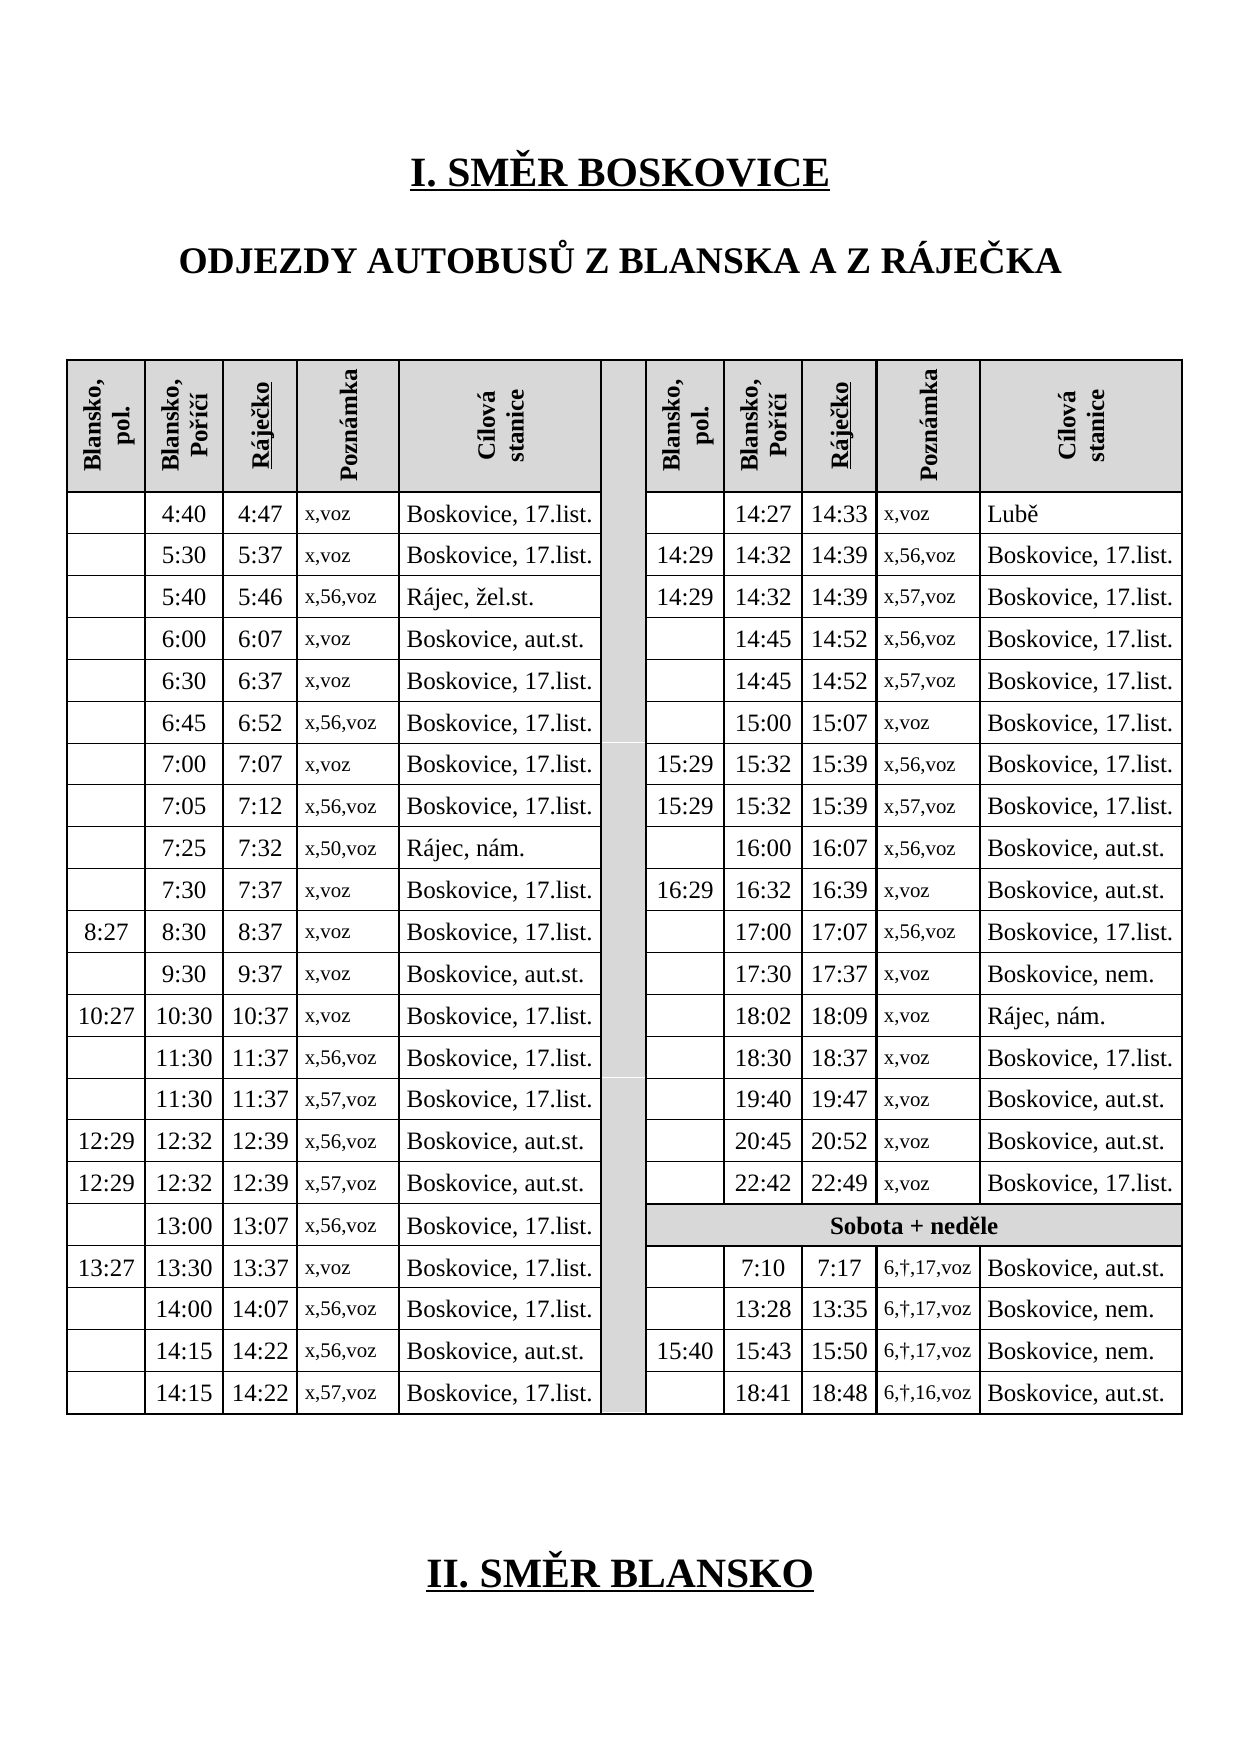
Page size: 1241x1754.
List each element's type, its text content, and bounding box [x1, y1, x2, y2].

table_cell 13:37 [224, 1246, 296, 1287]
table_cell x,56,voz [878, 618, 979, 659]
table_cell 7:37 [224, 869, 296, 910]
table_cell 8:37 [224, 911, 296, 952]
table_cell Boskovice, aut.st. [400, 1120, 600, 1161]
table_cell Boskovice, 17.list. [981, 660, 1181, 701]
table_cell 10:30 [146, 995, 222, 1036]
table_cell 12:32 [146, 1162, 222, 1203]
table_cell 5:46 [224, 576, 296, 617]
table_cell 10:27 [68, 995, 144, 1036]
table_cell Boskovice, aut.st. [981, 1120, 1181, 1161]
table_cell 6,†,16,voz [878, 1372, 979, 1412]
table_cell [68, 618, 144, 659]
table_cell x,56,voz [298, 1204, 398, 1245]
table_cell [68, 1330, 144, 1371]
table_cell 6:52 [224, 702, 296, 742]
table_cell [647, 1247, 723, 1287]
table_cell x,voz [298, 995, 398, 1036]
table_cell 14:22 [224, 1372, 296, 1412]
table_cell 15:29 [647, 744, 723, 784]
table_cell Sobota + neděle [647, 1205, 1181, 1245]
table_cell Boskovice, nem. [981, 1330, 1181, 1371]
table_cell [68, 744, 144, 784]
table_cell 16:32 [725, 869, 801, 910]
table_cell 5:30 [146, 534, 222, 575]
table_cell [602, 868, 645, 910]
table_cell x,56,voz [298, 785, 398, 826]
table_cell 14:52 [803, 618, 875, 659]
table_cell 22:49 [803, 1162, 875, 1203]
table_cell Boskovice, 17.list. [400, 1037, 600, 1077]
table_cell [602, 1161, 645, 1203]
table_cell [602, 701, 645, 742]
table_cell 15:39 [803, 744, 875, 784]
table_header [602, 361, 645, 491]
table_cell Boskovice, 17.list. [981, 911, 1181, 952]
table_header Cílová stanice [981, 361, 1181, 491]
table_cell Rájec, nám. [981, 995, 1181, 1036]
table_header Poznámka [298, 361, 398, 491]
table_cell [602, 575, 645, 617]
table_cell [602, 826, 645, 868]
text I. SMĚR BOSKOVICE [148, 148, 1093, 196]
table_cell 14:33 [803, 493, 875, 533]
table_cell [647, 1079, 723, 1119]
table_cell Boskovice, 17.list. [400, 702, 600, 742]
table_cell [602, 910, 645, 952]
table_cell [602, 952, 645, 994]
table_cell Boskovice, aut.st. [400, 1162, 600, 1203]
table_cell 18:41 [725, 1372, 801, 1412]
table_cell [647, 1288, 723, 1329]
table_cell [68, 1204, 144, 1245]
table_cell [647, 911, 723, 952]
table_cell Boskovice, aut.st. [981, 1247, 1181, 1287]
table_cell Boskovice, 17.list. [981, 618, 1181, 659]
table_cell 15:43 [725, 1330, 801, 1371]
table_cell x,voz [298, 1246, 398, 1287]
table_cell 7:17 [803, 1247, 875, 1287]
table_cell 5:37 [224, 534, 296, 575]
table_cell [68, 869, 144, 910]
table_cell Boskovice, 17.list. [400, 1204, 600, 1245]
table_cell 14:39 [803, 576, 875, 617]
table_cell [602, 617, 645, 659]
table_cell 13:28 [725, 1288, 801, 1329]
table_cell 13:30 [146, 1246, 222, 1287]
table_header Blansko, Poříčí [146, 361, 222, 491]
table_cell [68, 827, 144, 868]
table_cell [68, 1037, 144, 1077]
table_cell [647, 1372, 723, 1412]
table_cell 18:02 [725, 995, 801, 1036]
table_cell x,57,voz [878, 660, 979, 701]
table_cell 5:40 [146, 576, 222, 617]
table_cell 11:37 [224, 1079, 296, 1119]
table_cell [602, 1371, 645, 1412]
table_cell 19:47 [803, 1079, 875, 1119]
table_cell Rájec, nám. [400, 827, 600, 868]
table_header Blansko, pol. [68, 361, 144, 491]
table_cell 17:00 [725, 911, 801, 952]
table_cell Boskovice, 17.list. [981, 702, 1181, 742]
table_cell x,56,voz [878, 911, 979, 952]
table_cell [68, 702, 144, 742]
table_cell x,57,voz [298, 1079, 398, 1119]
table_cell x,voz [878, 702, 979, 742]
table_cell [602, 1329, 645, 1371]
table_cell Boskovice, nem. [981, 1288, 1181, 1329]
table_cell 13:07 [224, 1204, 296, 1245]
table_cell [68, 1079, 144, 1119]
table_cell 12:29 [68, 1120, 144, 1161]
table_cell Boskovice, 17.list. [400, 1372, 600, 1412]
table_cell 14:45 [725, 618, 801, 659]
table_cell 10:37 [224, 995, 296, 1036]
table_cell 14:27 [725, 493, 801, 533]
table_cell [602, 1287, 645, 1329]
table_cell 4:47 [224, 493, 296, 533]
table_cell [647, 1162, 723, 1203]
table_cell x,56,voz [878, 534, 979, 575]
table_cell x,56,voz [298, 1330, 398, 1371]
table_cell 13:27 [68, 1246, 144, 1287]
table_cell [68, 534, 144, 575]
table_cell [647, 827, 723, 868]
table_cell x,voz [878, 953, 979, 994]
table_cell Boskovice, 17.list. [400, 744, 600, 784]
table_cell [602, 1119, 645, 1161]
table_cell 18:30 [725, 1037, 801, 1077]
table_cell Boskovice, 17.list. [981, 534, 1181, 575]
table_cell [68, 1288, 144, 1329]
table_cell Boskovice, 17.list. [400, 1079, 600, 1119]
table_cell 16:29 [647, 869, 723, 910]
table_cell [647, 702, 723, 742]
table_cell [602, 1245, 645, 1287]
table_cell 14:15 [146, 1372, 222, 1412]
table_cell Lubě [981, 493, 1181, 533]
table_cell 7:25 [146, 827, 222, 868]
table_cell Boskovice, 17.list. [400, 660, 600, 701]
table_cell [602, 994, 645, 1036]
table_cell x,voz [298, 534, 398, 575]
table_cell 19:40 [725, 1079, 801, 1119]
table_cell 18:09 [803, 995, 875, 1036]
table_cell 14:15 [146, 1330, 222, 1371]
table_cell 14:32 [725, 534, 801, 575]
table_cell [602, 1036, 645, 1077]
table_cell 16:39 [803, 869, 875, 910]
table_cell 15:07 [803, 702, 875, 742]
table_cell [647, 953, 723, 994]
table_cell [602, 1078, 645, 1119]
table_cell 6,†,17,voz [878, 1288, 979, 1329]
table_cell 15:50 [803, 1330, 875, 1371]
table_cell 11:30 [146, 1037, 222, 1077]
table_cell Boskovice, 17.list. [400, 911, 600, 952]
table_cell Boskovice, 17.list. [981, 1037, 1181, 1077]
table_cell x,voz [878, 869, 979, 910]
table_cell Boskovice, 17.list. [400, 1246, 600, 1287]
table_cell [602, 491, 645, 533]
table_cell [602, 784, 645, 826]
table_cell x,voz [878, 1037, 979, 1077]
table_cell 8:30 [146, 911, 222, 952]
table_cell [602, 659, 645, 701]
table_cell 11:30 [146, 1079, 222, 1119]
table_cell 8:27 [68, 911, 144, 952]
table_cell [647, 660, 723, 701]
table_cell x,56,voz [878, 827, 979, 868]
table_cell x,57,voz [298, 1372, 398, 1412]
table_cell 12:39 [224, 1120, 296, 1161]
table_cell Boskovice, 17.list. [981, 785, 1181, 826]
table_cell Boskovice, aut.st. [981, 1079, 1181, 1119]
table_cell 15:32 [725, 744, 801, 784]
table_cell 7:00 [146, 744, 222, 784]
table_cell x,56,voz [298, 702, 398, 742]
table_cell 9:37 [224, 953, 296, 994]
table_cell 12:29 [68, 1162, 144, 1203]
table_cell x,50,voz [298, 827, 398, 868]
text ODJEZDY AUTOBUSŮ Z BLANSKA A Z RÁJEČKA [148, 239, 1093, 282]
table_cell [602, 533, 645, 575]
table_cell x,56,voz [298, 1037, 398, 1077]
table_cell [602, 743, 645, 784]
table_cell 15:32 [725, 785, 801, 826]
table_cell 6:37 [224, 660, 296, 701]
table_cell Boskovice, 17.list. [400, 995, 600, 1036]
table_cell 7:05 [146, 785, 222, 826]
table_cell 7:12 [224, 785, 296, 826]
table_cell 14:00 [146, 1288, 222, 1329]
table_cell 20:52 [803, 1120, 875, 1161]
table_cell x,voz [298, 869, 398, 910]
table_cell 15:39 [803, 785, 875, 826]
table_cell Boskovice, 17.list. [400, 869, 600, 910]
table_cell x,56,voz [298, 1288, 398, 1329]
table_cell x,56,voz [298, 576, 398, 617]
table_cell Boskovice, 17.list. [981, 1162, 1181, 1203]
table_cell 13:35 [803, 1288, 875, 1329]
text II. SMĚR BLANSKO [148, 1549, 1093, 1597]
table_cell x,voz [878, 1079, 979, 1119]
table_cell 12:39 [224, 1162, 296, 1203]
table_cell [68, 576, 144, 617]
table_cell 14:52 [803, 660, 875, 701]
table_cell [647, 995, 723, 1036]
table_cell 6,†,17,voz [878, 1247, 979, 1287]
table_cell x,voz [298, 493, 398, 533]
table_cell Rájec, žel.st. [400, 576, 600, 617]
table_cell x,56,voz [878, 744, 979, 784]
table_cell Boskovice, 17.list. [400, 493, 600, 533]
table_cell Boskovice, aut.st. [981, 827, 1181, 868]
table_cell 18:37 [803, 1037, 875, 1077]
table_header Poznámka [878, 361, 979, 491]
table_cell 14:22 [224, 1330, 296, 1371]
table_cell 18:48 [803, 1372, 875, 1412]
table_cell Boskovice, 17.list. [981, 576, 1181, 617]
table_cell x,57,voz [298, 1162, 398, 1203]
table_cell 15:40 [647, 1330, 723, 1371]
table_cell Boskovice, aut.st. [400, 1330, 600, 1371]
table_cell x,voz [298, 744, 398, 784]
table_cell x,57,voz [878, 785, 979, 826]
table_cell 6:00 [146, 618, 222, 659]
table_cell [68, 1372, 144, 1412]
table_cell Boskovice, aut.st. [981, 1372, 1181, 1412]
table_cell 4:40 [146, 493, 222, 533]
table_cell Boskovice, 17.list. [400, 1288, 600, 1329]
table_cell Boskovice, aut.st. [981, 869, 1181, 910]
table_cell x,voz [298, 660, 398, 701]
table_cell x,voz [298, 618, 398, 659]
table_cell [647, 1120, 723, 1161]
table_cell 7:10 [725, 1247, 801, 1287]
table_cell 7:30 [146, 869, 222, 910]
table_header Cílová stanice [400, 361, 600, 491]
table_cell 22:42 [725, 1162, 801, 1203]
table_cell 17:30 [725, 953, 801, 994]
table_cell x,voz [878, 493, 979, 533]
table_cell 16:07 [803, 827, 875, 868]
table_cell x,voz [878, 995, 979, 1036]
table_cell 6:45 [146, 702, 222, 742]
table_cell x,voz [298, 953, 398, 994]
table_cell Boskovice, aut.st. [400, 618, 600, 659]
table_cell 15:29 [647, 785, 723, 826]
table_cell 6,†,17,voz [878, 1330, 979, 1371]
table_cell x,voz [298, 911, 398, 952]
table_cell x,56,voz [298, 1120, 398, 1161]
table_cell Boskovice, 17.list. [981, 744, 1181, 784]
table_header Blansko, Poříčí [725, 361, 801, 491]
table_cell 13:00 [146, 1204, 222, 1245]
table_cell 7:07 [224, 744, 296, 784]
table_cell 14:29 [647, 576, 723, 617]
table_cell 17:07 [803, 911, 875, 952]
table_cell 14:39 [803, 534, 875, 575]
table_cell 16:00 [725, 827, 801, 868]
table_cell 12:32 [146, 1120, 222, 1161]
table_cell [68, 785, 144, 826]
table_cell 15:00 [725, 702, 801, 742]
table_cell 6:07 [224, 618, 296, 659]
table_cell x,voz [878, 1162, 979, 1203]
table_header Ráječko [803, 361, 875, 491]
table_cell [647, 618, 723, 659]
table_cell Boskovice, 17.list. [400, 534, 600, 575]
table_cell [68, 493, 144, 533]
table_cell 17:37 [803, 953, 875, 994]
table_cell [647, 1037, 723, 1077]
table_cell 6:30 [146, 660, 222, 701]
table_cell 11:37 [224, 1037, 296, 1077]
table_cell [68, 660, 144, 701]
table_header Ráječko [224, 361, 296, 491]
table_cell [647, 493, 723, 533]
table_cell Boskovice, nem. [981, 953, 1181, 994]
table_cell 14:45 [725, 660, 801, 701]
table_cell 7:32 [224, 827, 296, 868]
table_cell Boskovice, 17.list. [400, 785, 600, 826]
table_cell [68, 953, 144, 994]
table_cell 14:29 [647, 534, 723, 575]
table_cell 9:30 [146, 953, 222, 994]
table_header Blansko, pol. [647, 361, 723, 491]
table_cell 14:07 [224, 1288, 296, 1329]
table_cell 14:32 [725, 576, 801, 617]
table_cell Boskovice, aut.st. [400, 953, 600, 994]
table_cell x,57,voz [878, 576, 979, 617]
table_cell 20:45 [725, 1120, 801, 1161]
table_cell [602, 1203, 645, 1245]
table_cell x,voz [878, 1120, 979, 1161]
